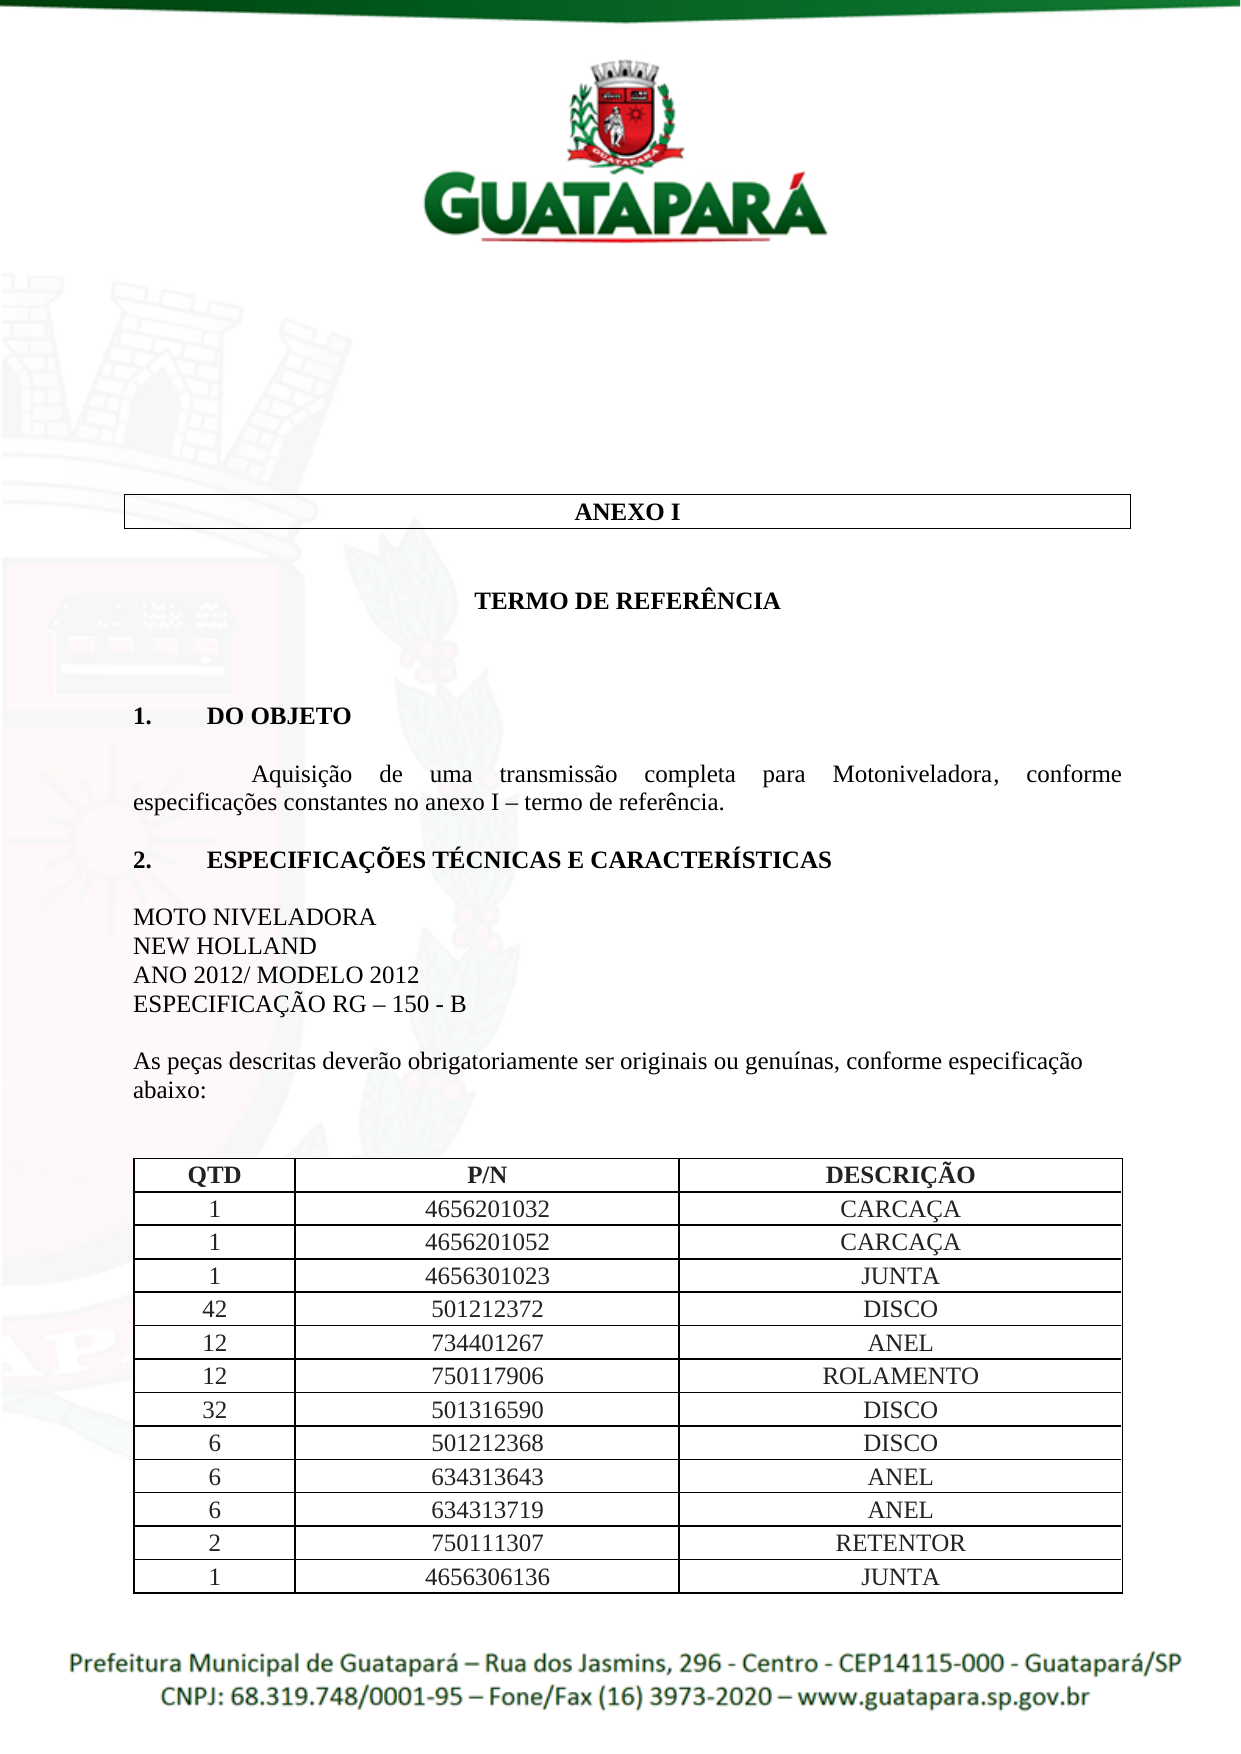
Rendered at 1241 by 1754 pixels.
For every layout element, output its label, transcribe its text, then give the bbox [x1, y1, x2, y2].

table_cell ANEL [680, 1325, 1122, 1358]
list MOTO NIVELADORA [133, 902, 1122, 931]
table_cell 501316590 [296, 1393, 678, 1425]
table_cell 6 [135, 1427, 294, 1458]
table_cell 634313719 [296, 1493, 678, 1525]
list ESPECIFICAÇÃO RG – 150 - B [133, 989, 1122, 1017]
table_cell 501212372 [296, 1293, 678, 1325]
table_header QTD [135, 1159, 294, 1191]
list NEW HOLLAND [133, 931, 1122, 960]
table_cell 4656301023 [296, 1260, 678, 1291]
list ESPECIFICAÇÕES TÉCNICAS E CARACTERÍSTICAS [133, 845, 1122, 874]
text Aquisição de uma transmissão completa para Motoniveladora, conforme especificações constantes no anexo I – termo de referência. [133, 759, 1122, 816]
table_cell 750111307 [296, 1527, 678, 1559]
table_cell 734401267 [296, 1326, 678, 1358]
table_cell 4656201052 [296, 1226, 678, 1258]
list ANO 2012/ MODELO 2012 [133, 960, 1122, 989]
table_cell 501212368 [296, 1427, 678, 1458]
text TERMO DE REFERÊNCIA [133, 586, 1122, 615]
text ANEXO I [125, 495, 1130, 528]
table_cell 4656306136 [296, 1560, 678, 1592]
table_cell 2 [135, 1527, 294, 1559]
table_cell 4656201032 [296, 1193, 678, 1224]
table_cell DISCO [680, 1392, 1122, 1425]
list DO OBJETO [133, 701, 1122, 730]
table_cell 12 [135, 1326, 294, 1358]
table_cell 6 [135, 1460, 294, 1492]
table_cell 12 [135, 1360, 294, 1392]
table_cell 750117906 [296, 1360, 678, 1392]
table_cell 1 [135, 1193, 294, 1224]
table_cell 1 [135, 1226, 294, 1258]
picture [0, 0, 1241, 1752]
table_cell RETENTOR [680, 1525, 1122, 1559]
table_cell 1 [135, 1260, 294, 1291]
list As peças descritas deverão obrigatoriamente ser originais ou genuínas, conforme especificação abaixo: [133, 1046, 1122, 1104]
table_cell 6 [135, 1493, 294, 1525]
table_cell 42 [135, 1293, 294, 1325]
table_header P/N [296, 1159, 678, 1191]
table_cell DISCO [680, 1291, 1122, 1325]
table_cell ANEL [680, 1459, 1122, 1492]
table_cell JUNTA [680, 1258, 1122, 1291]
table_header DESCRIÇÃO [680, 1159, 1122, 1191]
table_cell 1 [135, 1560, 294, 1592]
table_cell CARCAÇA [680, 1191, 1122, 1224]
table_cell 634313643 [296, 1460, 678, 1492]
table_cell 32 [135, 1393, 294, 1425]
table_cell ROLAMENTO [680, 1358, 1122, 1392]
table_cell CARCAÇA [680, 1224, 1122, 1258]
table_cell ANEL [680, 1492, 1122, 1525]
table_cell DISCO [680, 1425, 1122, 1458]
table_cell JUNTA [680, 1559, 1122, 1592]
